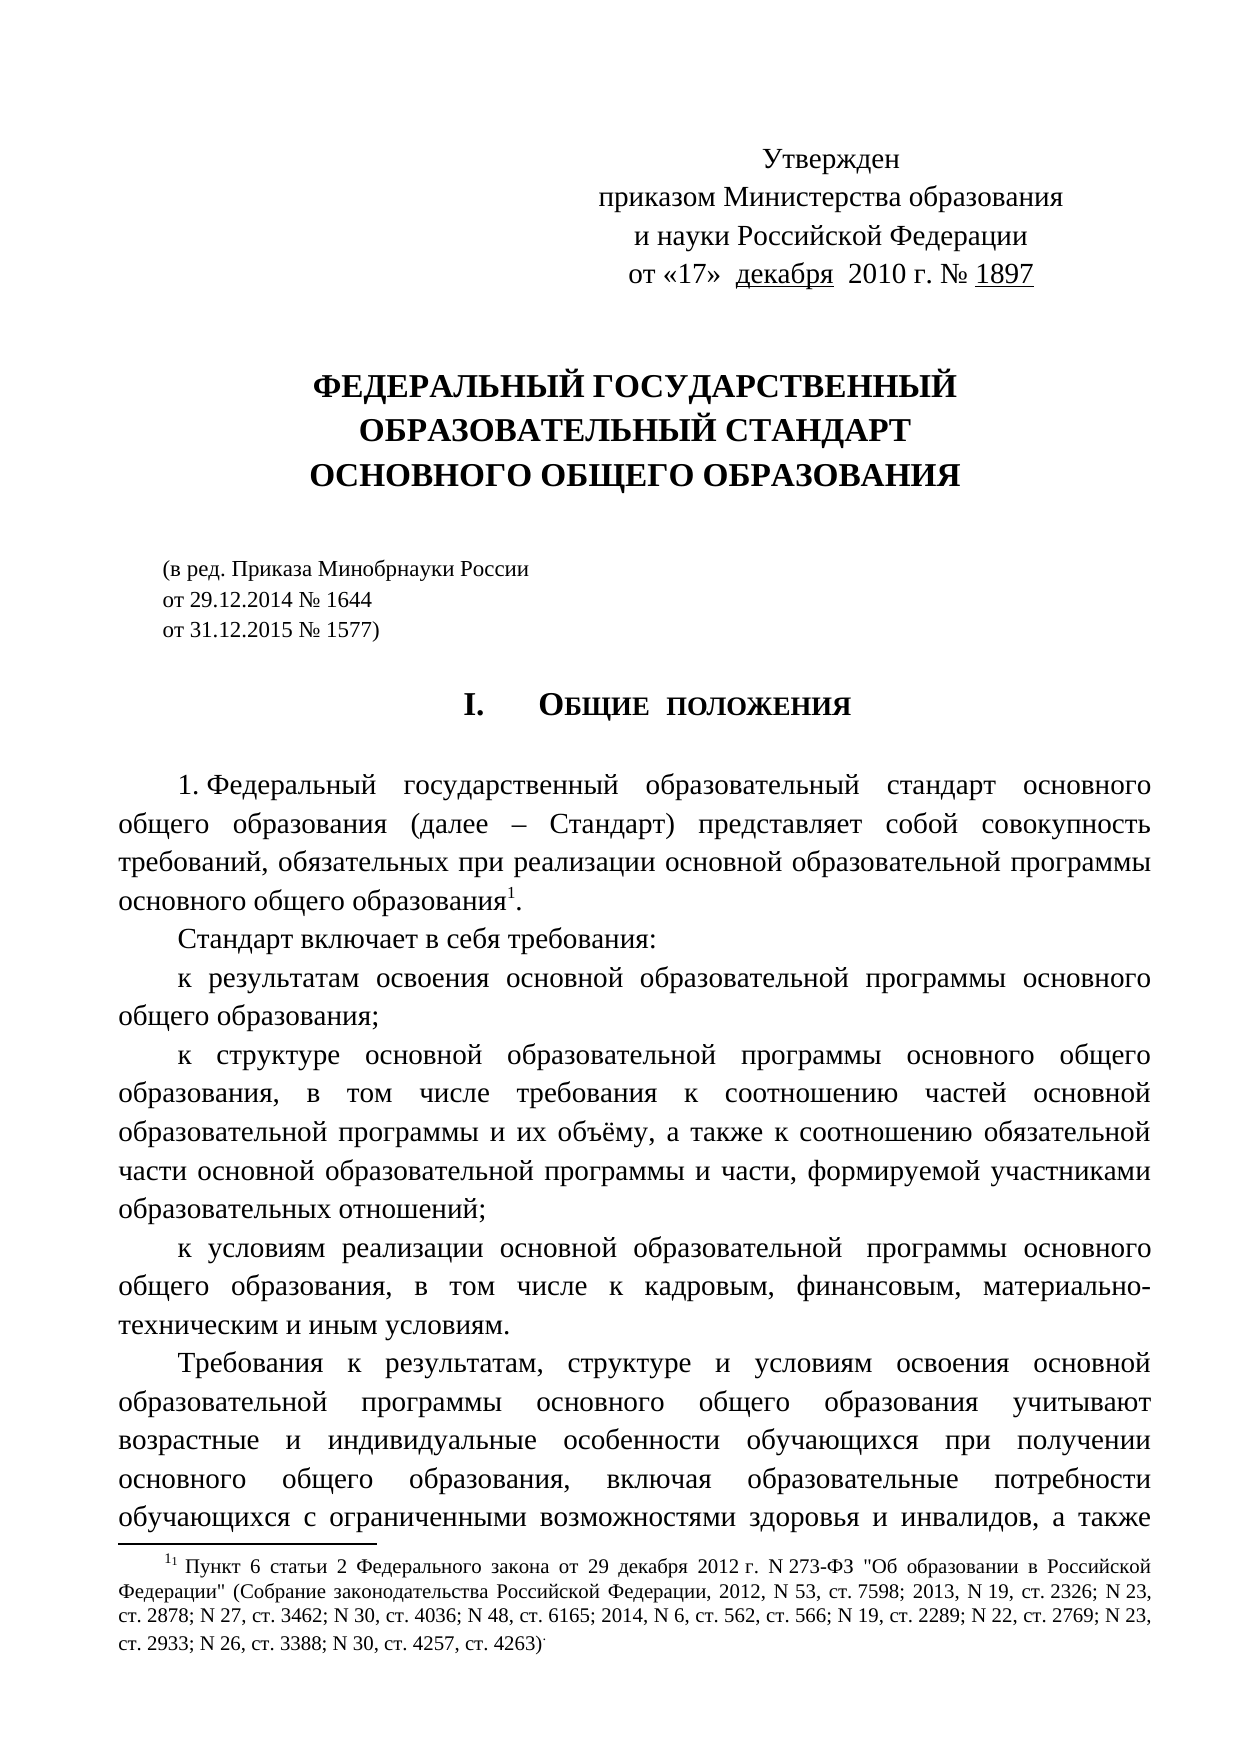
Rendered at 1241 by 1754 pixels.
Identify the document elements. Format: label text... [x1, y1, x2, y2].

table_header Утвержден приказом Министерства образования и науки Российской Федерации от «17» декабря . № 1897 [568, 141, 1093, 334]
text от 29.12.2014 № 1644 [118, 586, 1152, 612]
text ОСНОВНОГО ОБЩЕГО ОБРАЗОВАНИЯ [118, 455, 1152, 493]
text 1. Федеральный государственный образовательный стандарт основного общего образования (далее – Стандарт) представляет собой совокупность требований, обязательных при реализации основной образовательной программы основного общего образования. [118, 767, 1152, 916]
subtitle Общие положения [162, 684, 1152, 723]
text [118, 1345, 1152, 1533]
text к условиям реализации основной образовательной программы основного общего образования, в том числе к кадровым, финансовым, материально-техническим и иным условиям. [118, 1230, 1152, 1340]
text ФЕДЕРАЛЬНЫЙ ГОСУДАРСТВЕННЫЙ [118, 367, 1152, 405]
text к результатам освоения основной образовательной программы основного общего образования; [118, 960, 1152, 1032]
text (в ред. Приказа Минобрнауки России [118, 555, 1152, 582]
text Стандарт включает в себя требования: [118, 921, 1152, 955]
text от 31.12.2015 № 1577) [118, 616, 1152, 642]
text ОБРАЗОВАТЕЛЬНЫЙ СТАНДАРТ [118, 411, 1152, 449]
text к структуре основной образовательной программы основного общего образования, в том числе требования к соотношению частей основной образовательной программы и их объёму, а также к соотношению обязательной части основной образовательной программы и части, формируемой участниками образовательных отношений; [118, 1037, 1152, 1225]
